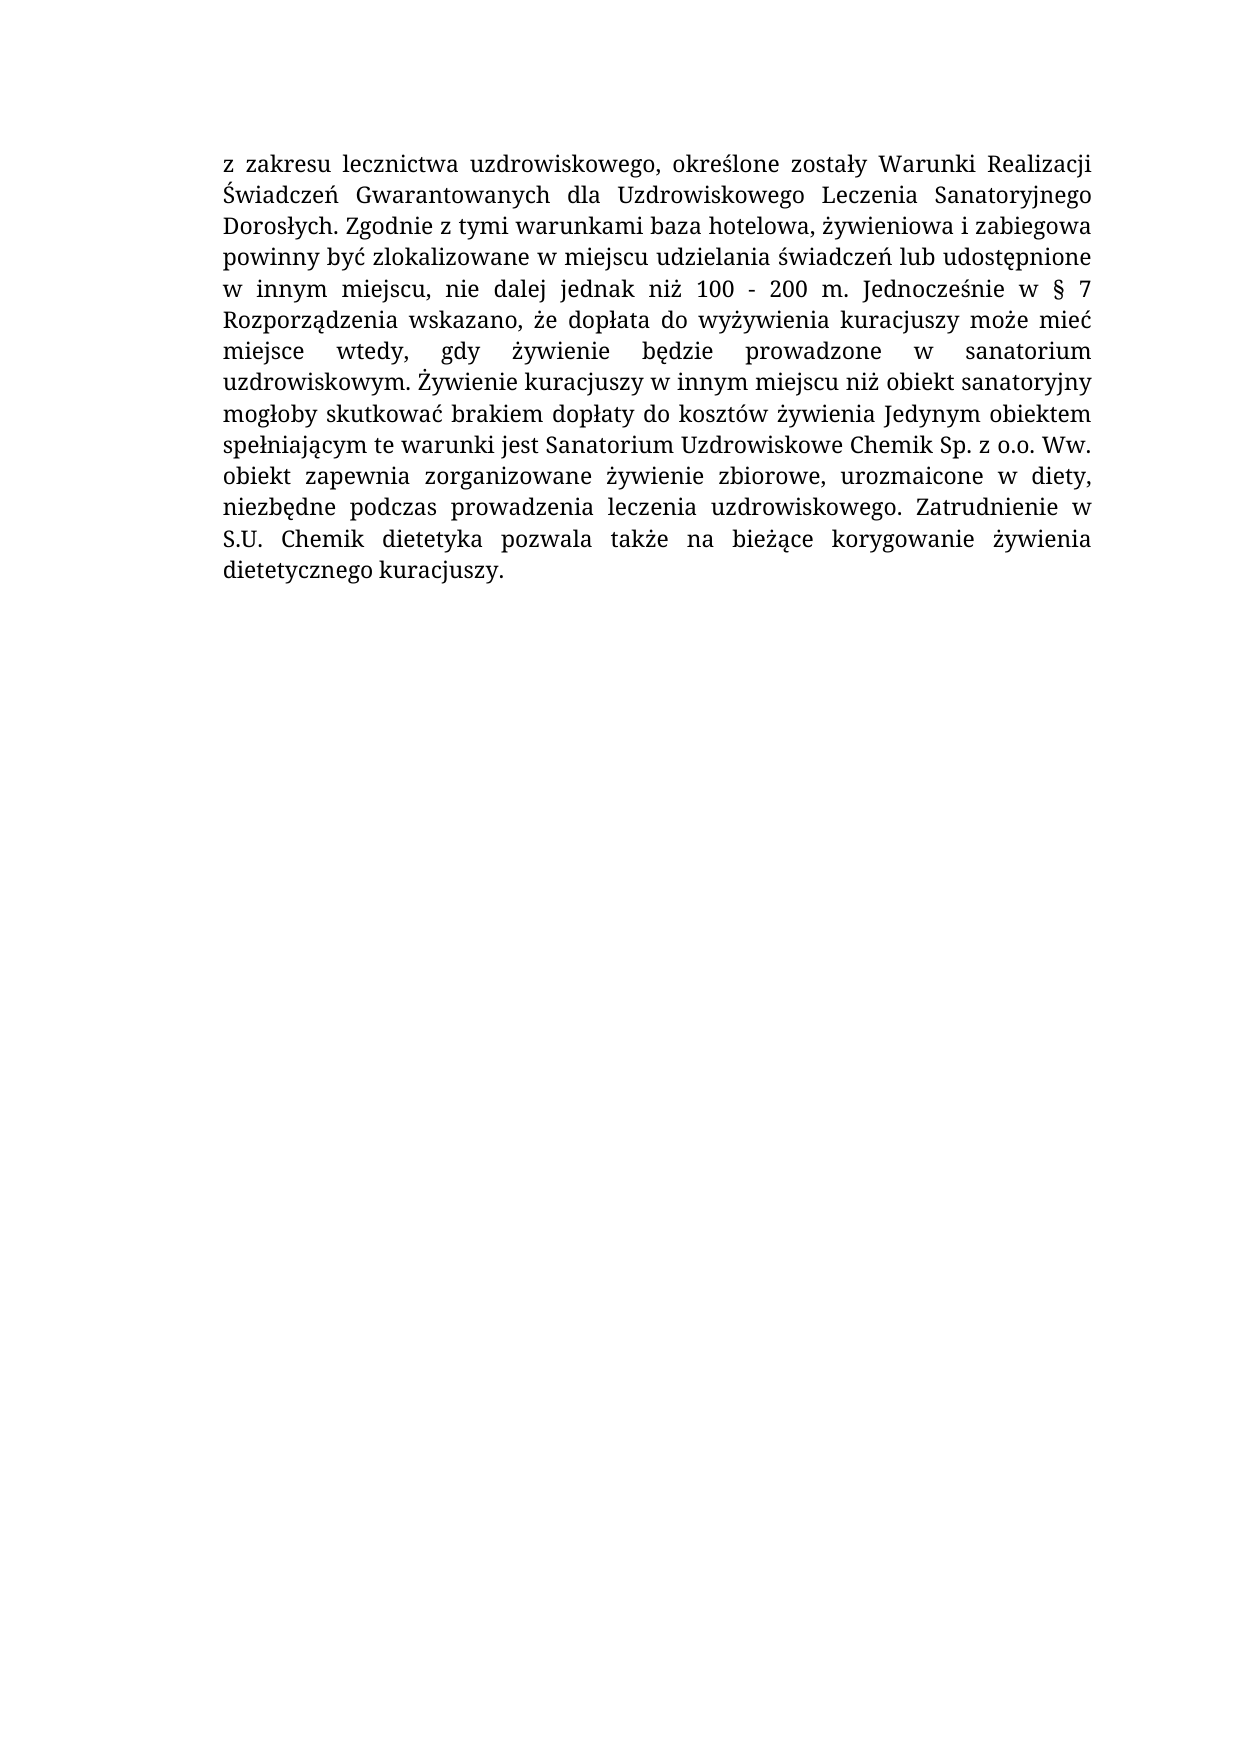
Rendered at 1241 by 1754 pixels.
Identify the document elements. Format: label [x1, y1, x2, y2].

text [223, 148, 1093, 585]
